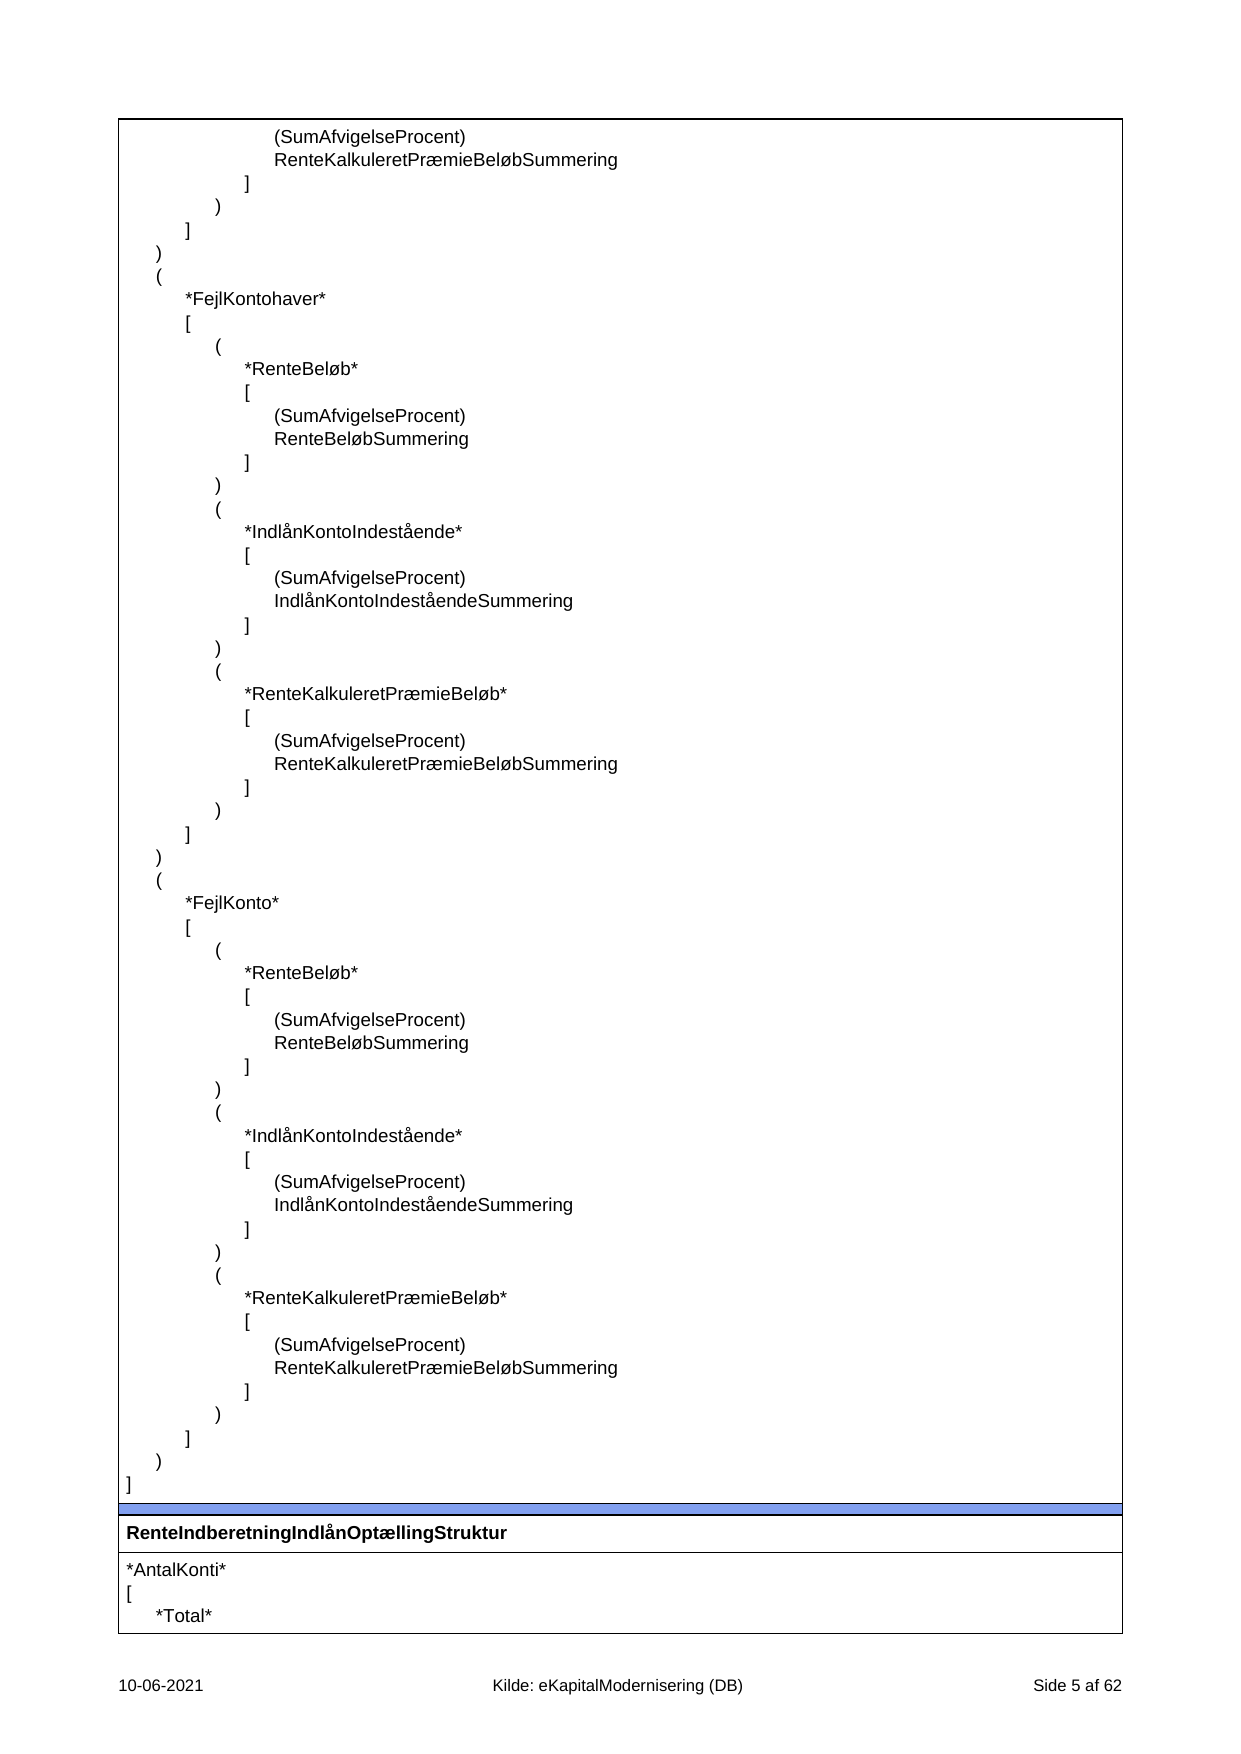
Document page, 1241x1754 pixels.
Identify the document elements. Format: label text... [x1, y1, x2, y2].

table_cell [119, 120, 1122, 1502]
table_cell RenteIndberetningIndlånOptællingStruktur [119, 1516, 1122, 1551]
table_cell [119, 1553, 1122, 1633]
table_cell [119, 1504, 1122, 1514]
